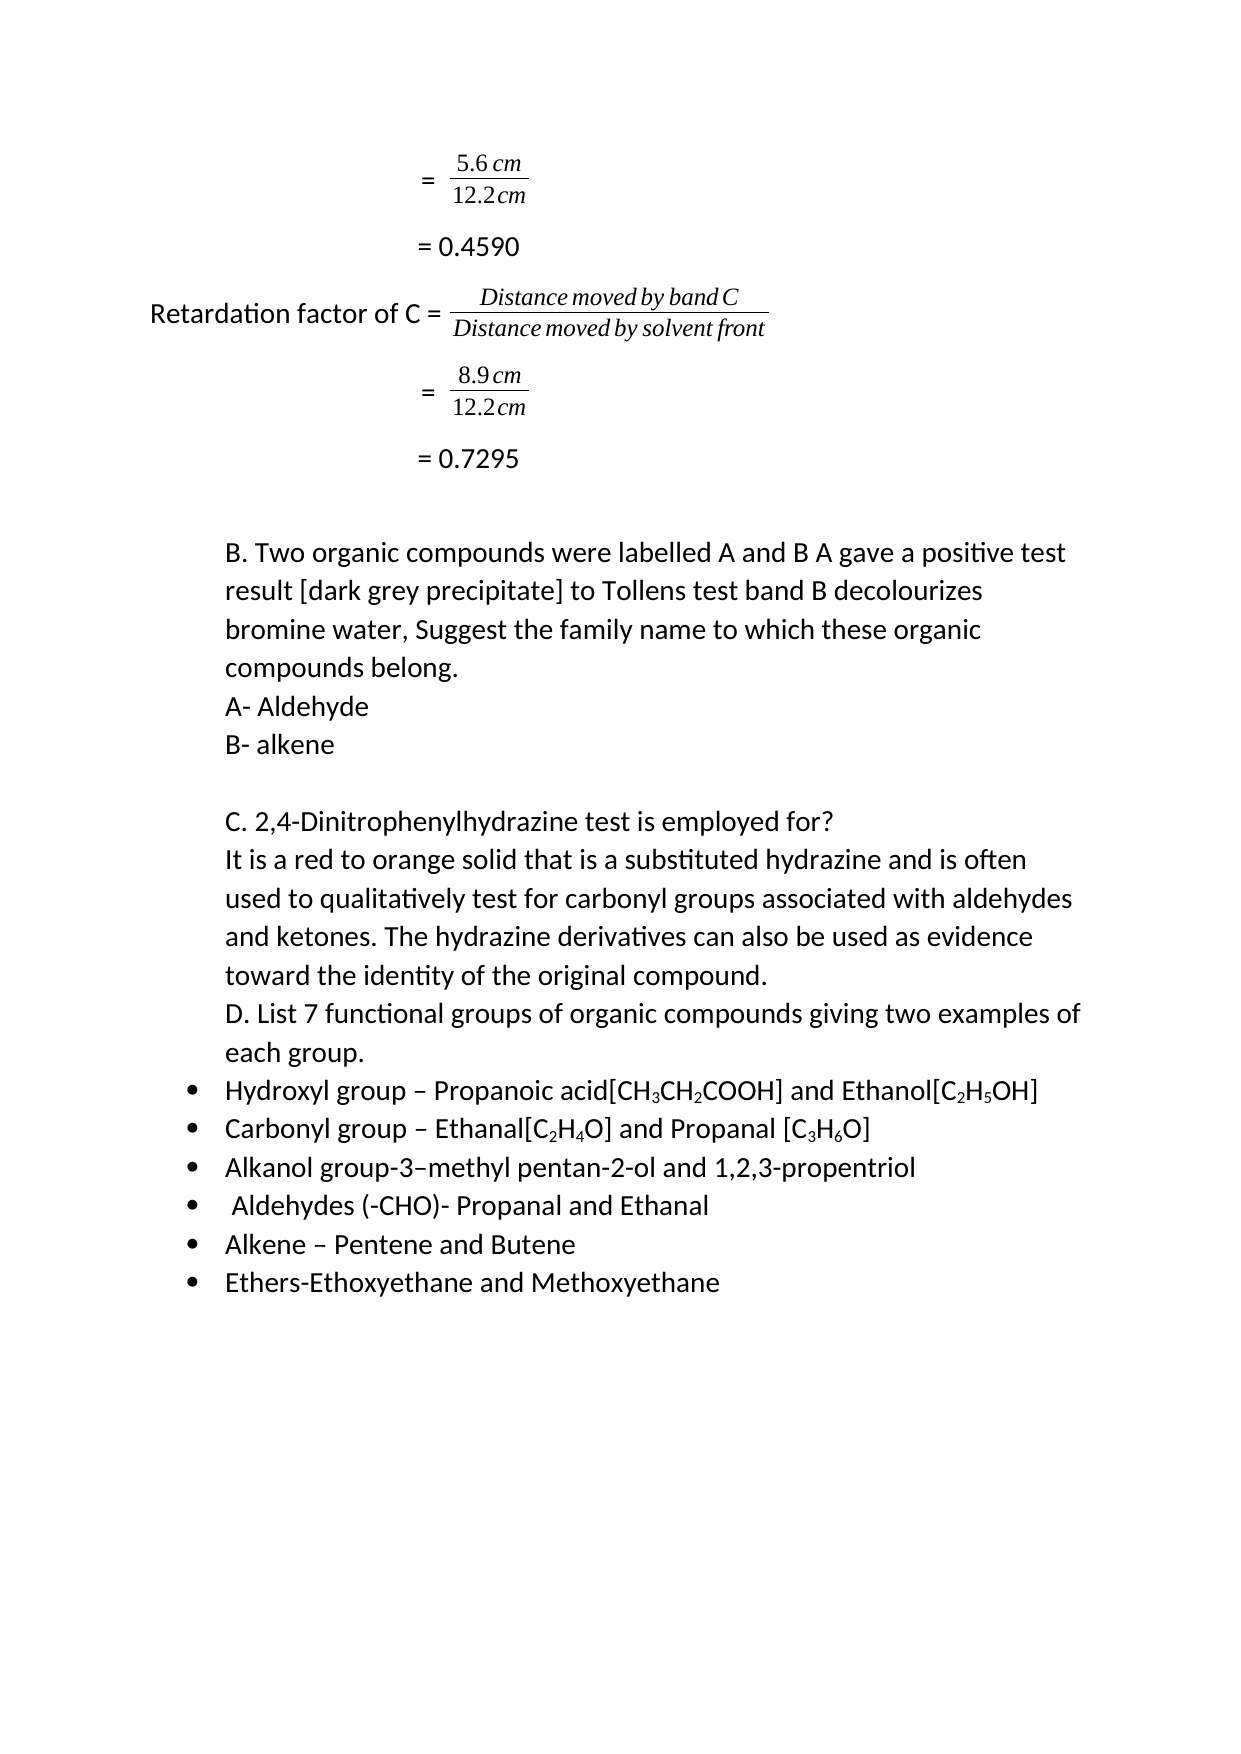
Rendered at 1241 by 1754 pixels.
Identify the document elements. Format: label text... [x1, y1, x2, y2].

text = 0.4590 [150, 228, 1090, 264]
list B. Two organic compounds were labelled A and B A gave a positive test result [dark grey precipitate] to Tollens test band B decolourizes bromine water, Suggest the family name to which these organic compounds belong. [225, 534, 1090, 685]
text = [150, 150, 1090, 209]
list Alkanol group-3–methyl pentan-2-ol and 1,2,3-propentriol [187, 1149, 1090, 1184]
list Aldehydes (-CHO)- Propanal and Ethanal [187, 1187, 1090, 1223]
list It is a red to orange solid that is a substituted hydrazine and is often used to qualitatively test for carbonyl groups associated with aldehydes and ketones. The hydrazine derivatives can also be used as evidence toward the identity of the original compound. [225, 841, 1090, 992]
list Hydroxyl group – Propanoic acid[CH3CH2COOH] and Ethanol[C2H5OH] [187, 1072, 1090, 1108]
text Retardation factor of C = [150, 283, 1090, 342]
list B- alkene [225, 726, 1090, 762]
text = 0.7295 [150, 440, 1090, 476]
text = [150, 362, 1090, 421]
list Ethers-Ethoxyethane and Methoxyethane [187, 1264, 1090, 1300]
list A- Aldehyde [225, 688, 1090, 723]
list Carbonyl group – Ethanal[C2H4O] and Propanal [C3H6O] [187, 1111, 1090, 1146]
list Alkene – Pentene and Butene [187, 1226, 1090, 1261]
list C. 2,4-Dinitrophenylhydrazine test is employed for? [225, 803, 1090, 839]
list D. List 7 functional groups of organic compounds giving two examples of each group. [225, 995, 1090, 1069]
